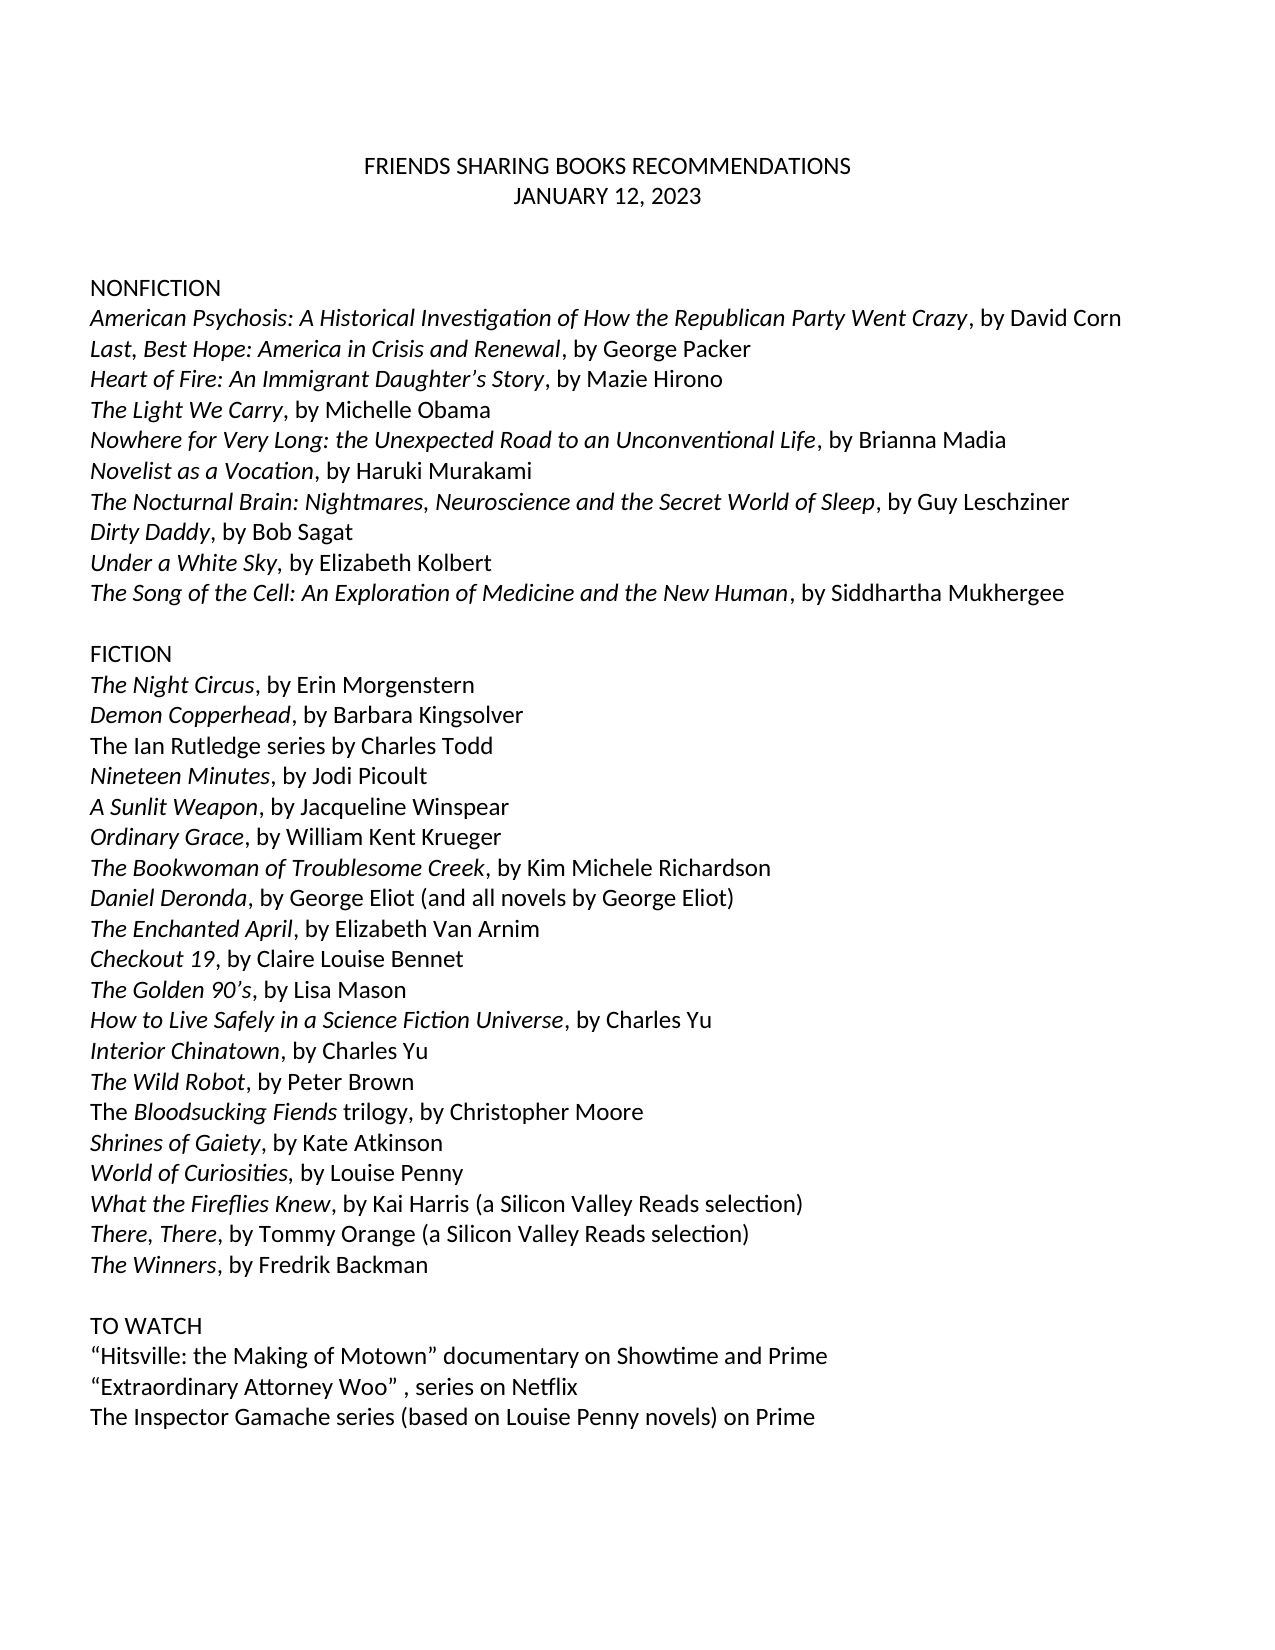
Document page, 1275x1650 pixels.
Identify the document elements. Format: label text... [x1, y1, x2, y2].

text FRIENDS SHARING BOOKS RECOMMENDATIONS [90, 150, 1125, 181]
text The Light We Carry, by Michelle Obama [90, 394, 1125, 425]
text World of Curiosities, by Louise Penny [90, 1157, 1125, 1188]
text Interior Chinatown, by Charles Yu [90, 1035, 1125, 1066]
text Last, Best Hope: America in Crisis and Renewal, by George Packer [90, 333, 1125, 364]
text There, There, by Tommy Orange (a Silicon Valley Reads selection) [90, 1218, 1125, 1249]
text The Nocturnal Brain: Nightmares, Neuroscience and the Secret World of Sleep, by Guy Leschziner [90, 486, 1125, 516]
text Daniel Deronda, by George Eliot (and all novels by George Eliot) [90, 882, 1125, 913]
text Checkout 19, by Claire Louise Bennet [90, 943, 1125, 974]
text The Song of the Cell: An Exploration of Medicine and the New Human, by Siddhartha Mukhergee [90, 577, 1125, 608]
text American Psychosis: A Historical Investigation of How the Republican Party Went Crazy, by David Corn [90, 303, 1125, 333]
text TO WATCH [90, 1310, 1125, 1340]
text The Wild Robot, by Peter Brown [90, 1066, 1125, 1096]
text Dirty Daddy, by Bob Sagat [90, 516, 1125, 547]
text JANUARY 12, 2023 [90, 181, 1125, 211]
text The Ian Rutledge series by Charles Todd [90, 730, 1125, 760]
text Ordinary Grace, by William Kent Krueger [90, 821, 1125, 852]
text Nowhere for Very Long: the Unexpected Road to an Unconventional Life, by Brianna Madia [90, 425, 1125, 455]
text The Golden 90’s, by Lisa Mason [90, 974, 1125, 1004]
text Shrines of Gaiety, by Kate Atkinson [90, 1127, 1125, 1157]
text How to Live Safely in a Science Fiction Universe, by Charles Yu [90, 1004, 1125, 1035]
text The Inspector Gamache series (based on Louise Penny novels) on Prime [90, 1401, 1125, 1432]
text “Extraordinary Attorney Woo” , series on Netflix [90, 1371, 1125, 1401]
text The Bookwoman of Troublesome Creek, by Kim Michele Richardson [90, 852, 1125, 882]
text Under a White Sky, by Elizabeth Kolbert [90, 547, 1125, 577]
text The Night Circus, by Erin Morgenstern [90, 669, 1125, 699]
text FICTION [90, 638, 1125, 669]
text “Hitsville: the Making of Motown” documentary on Showtime and Prime [90, 1340, 1125, 1371]
text The Winners, by Fredrik Backman [90, 1249, 1125, 1279]
text The Bloodsucking Fiends trilogy, by Christopher Moore [90, 1096, 1125, 1127]
text Heart of Fire: An Immigrant Daughter’s Story, by Mazie Hirono [90, 364, 1125, 394]
text What the Fireflies Knew, by Kai Harris (a Silicon Valley Reads selection) [90, 1188, 1125, 1218]
text The Enchanted April, by Elizabeth Van Arnim [90, 913, 1125, 943]
text Nineteen Minutes, by Jodi Picoult [90, 760, 1125, 791]
text NONFICTION [90, 272, 1125, 303]
text A Sunlit Weapon, by Jacqueline Winspear [90, 791, 1125, 821]
text Demon Copperhead, by Barbara Kingsolver [90, 699, 1125, 730]
text Novelist as a Vocation, by Haruki Murakami [90, 455, 1125, 486]
